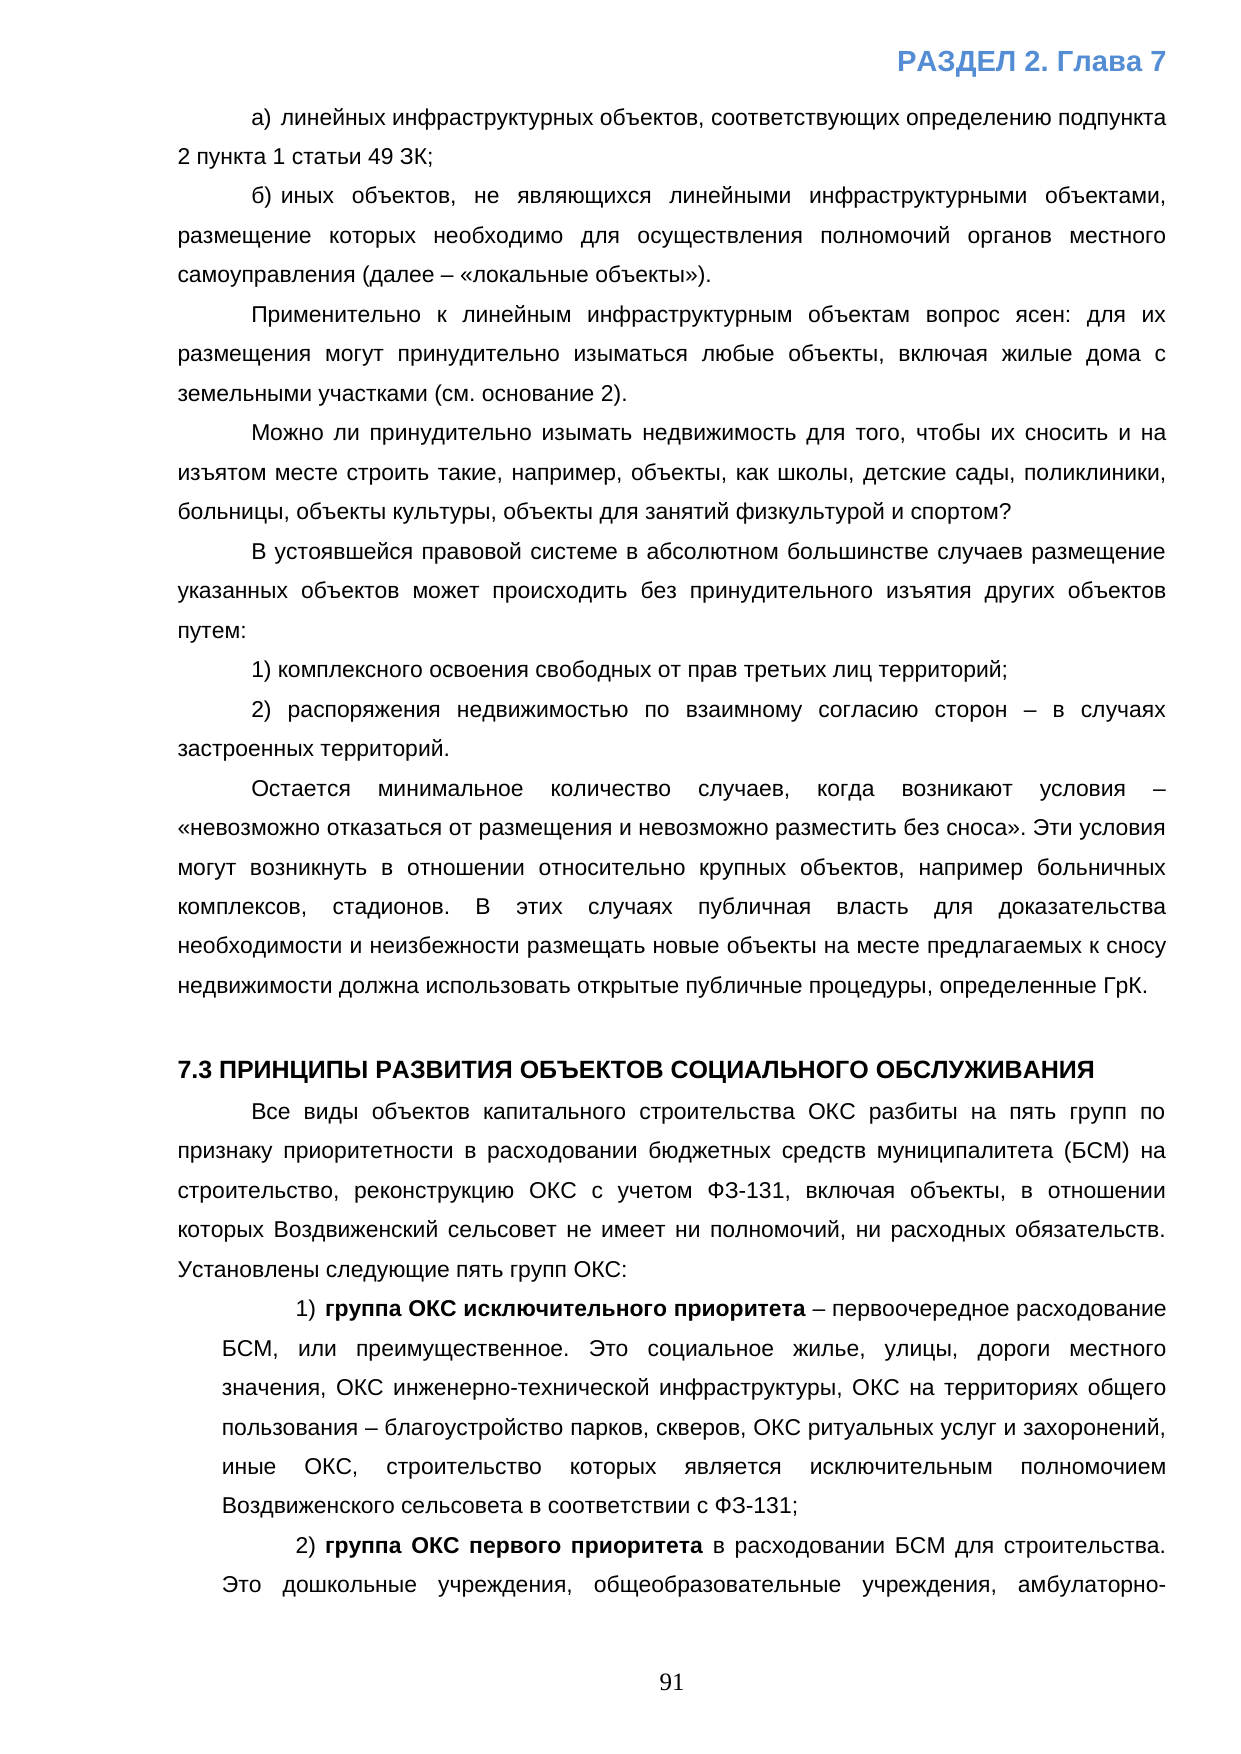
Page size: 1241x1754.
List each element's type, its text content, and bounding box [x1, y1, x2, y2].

text В устоявшейся правовой системе в абсолютном большинстве случаев размещение указанных объектов может происходить без принудительного изъятия других объектов путем: [177, 538, 1167, 643]
text 1) комплексного освоения свободных от прав третьих лиц территорий; [177, 656, 1167, 682]
text 2) распоряжения недвижимостью по взаимному согласию сторон – в случаях застроенных территорий. [177, 696, 1167, 761]
text 1) группа ОКС исключительного приоритета – первоочередное расходование БСМ, или преимущественное. Это социальное жилье, улицы, дороги местного значения, ОКС инженерно-технической инфраструктуры, ОКС на территориях общего пользования – благоустройство парков, скверов, ОКС ритуальных услуг и захоронений, иные ОКС, строительство которых является исключительным полномочием Воздвиженского сельсовета в соответствии с ФЗ-131; [222, 1295, 1167, 1519]
text Все виды объектов капитального строительства ОКС разбиты на пять групп по признаку приоритетности в расходовании бюджетных средств муниципалитета (БСМ) на строительство, реконструкцию ОКС с учетом ФЗ-131, включая объекты, в отношении которых Воздвиженский сельсовет не имеет ни полномочий, ни расходных обязательств. Установлены следующие пять групп ОКС: [177, 1098, 1167, 1282]
text б) иных объектов, не являющихся линейными инфраструктурными объектами, размещение которых необходимо для осуществления полномочий органов местного самоуправления (далее – «локальные объекты»). [177, 182, 1167, 288]
text Применительно к линейным инфраструктурным объектам вопрос ясен: для их размещения могут принудительно изыматься любые объекты, включая жилые дома с земельными участками (см. основание 2). [177, 301, 1167, 406]
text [222, 1532, 1167, 1598]
text Остается минимальное количество случаев, когда возникают условия – «невозможно отказаться от размещения и невозможно разместить без сноса». Эти условия могут возникнуть в отношении относительно крупных объектов, например больничных комплексов, стадионов. В этих случаях публичная власть для доказательства необходимости и неизбежности размещать новые объекты на месте предлагаемых к сносу недвижимости должна использовать открытые публичные процедуры, определенные ГрК. [177, 774, 1167, 998]
text Можно ли принудительно изымать недвижимость для того, чтобы их сносить и на изъятом месте строить такие, например, объекты, как школы, детские сады, поликлиники, больницы, объекты культуры, объекты для занятий физкультурой и спортом? [177, 419, 1167, 524]
text а) линейных инфраструктурных объектов, соответствующих определению подпункта 2 пункта 1 статьи 49 ЗК; [177, 103, 1167, 169]
subtitle 7.3 ПРИНЦИПЫ РАЗВИТИЯ ОБЪЕКТОВ СОЦИАЛЬНОГО ОБСЛУЖИВАНИЯ [177, 1054, 1167, 1083]
